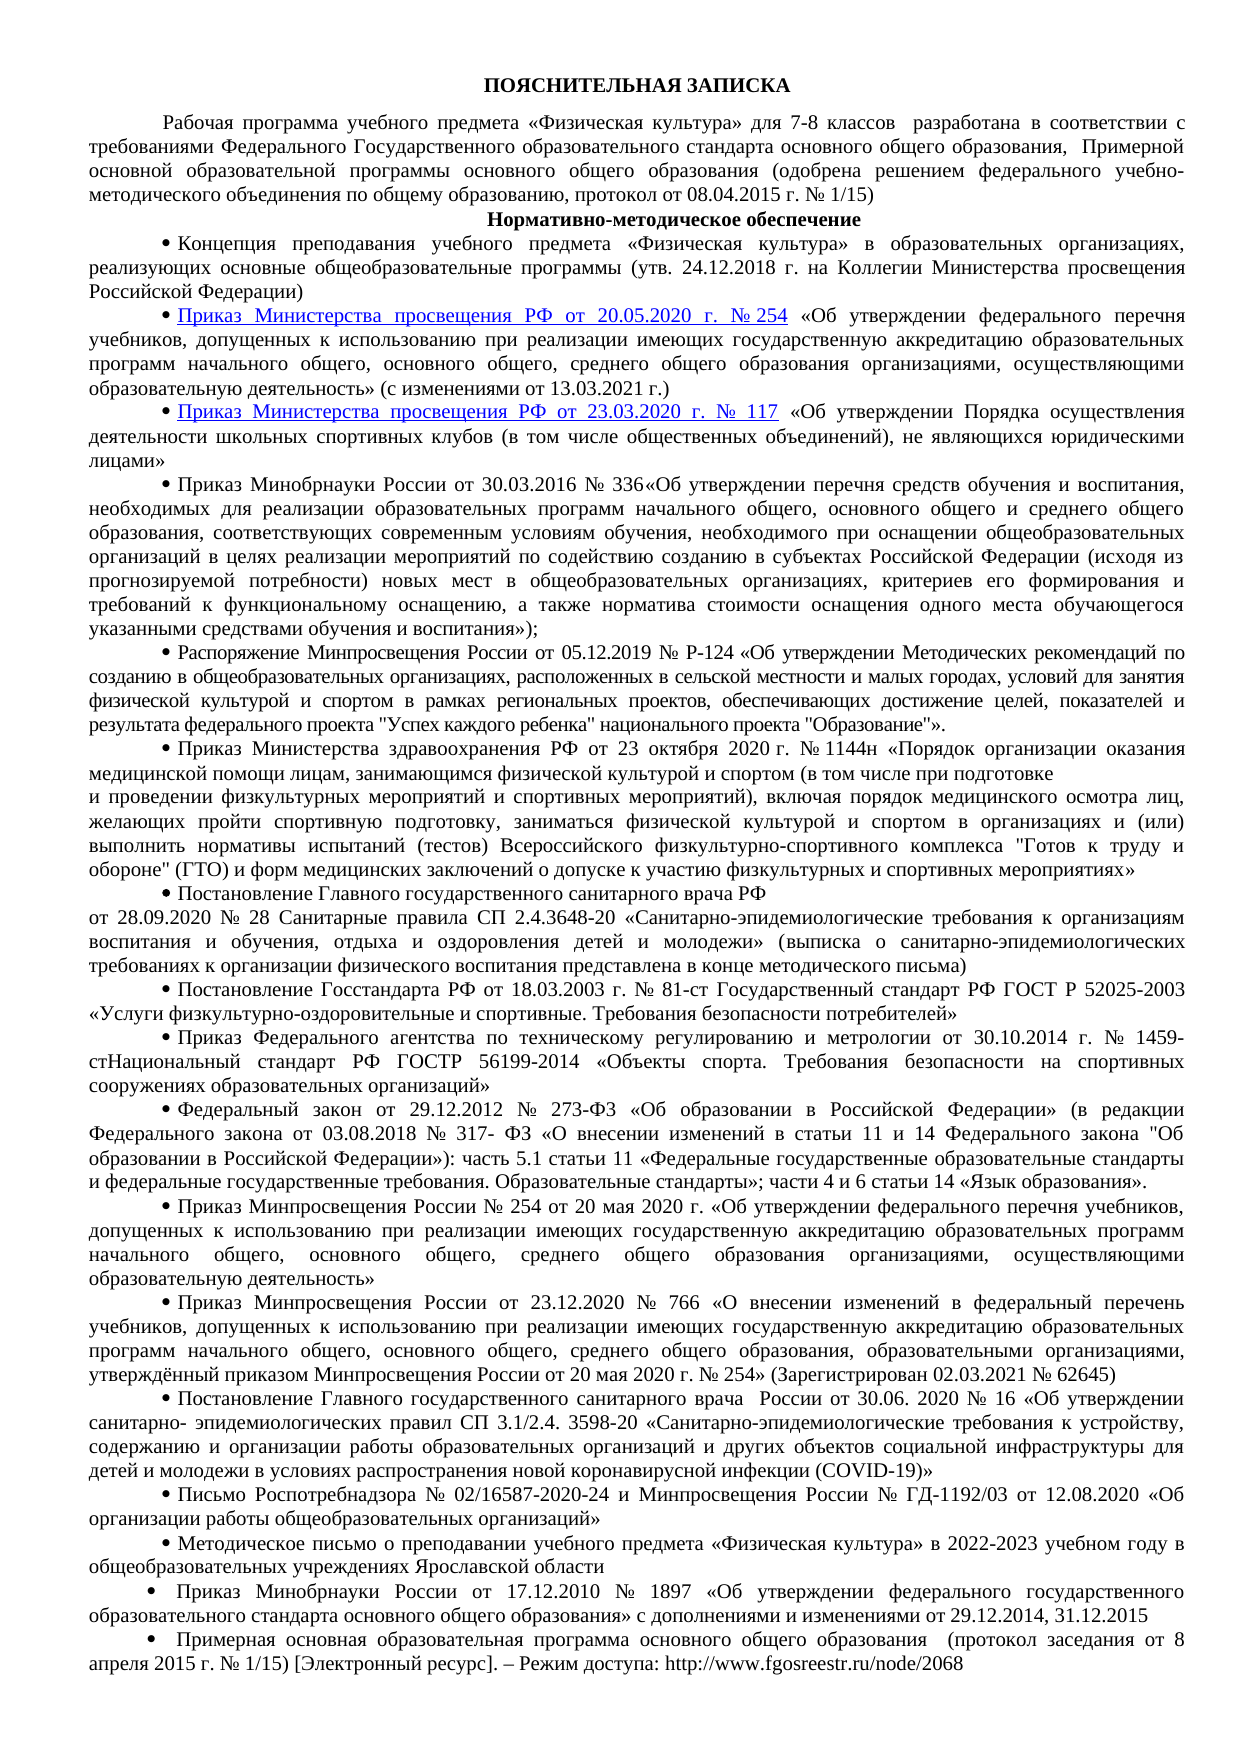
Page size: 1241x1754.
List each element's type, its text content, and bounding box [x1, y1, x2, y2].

list Постановление Госстандарта РФ от 18.03.2003 г. № 81-ст Государственный стандарт РФ ГОСТ Р 52025-2003 «Услуги физкультурно-оздоровительные и спортивные. Требования безопасности потребителей» [89, 977, 1186, 1025]
list Приказ Минпросвещения России от 23.12.2020 № 766 «О внесении изменений в федеральный перечень учебников, допущенных к использованию при реализации имеющих государственную аккредитацию образовательных программ начального общего, основного общего, среднего общего образования, образовательными организациями, утверждённый приказом Минпросвещения России от 20 мая 2020 г. № 254» (Зарегистрирован 02.03.2021 № 62645) [89, 1290, 1186, 1386]
list Приказ Министерства просвещения РФ от 20.05.2020 г. № 254 «Об утверждении федерального перечня учебников, допущенных к использованию при реализации имеющих государственную аккредитацию образовательных программ начального общего, основного общего, среднего общего образования организациями, осуществляющими образовательную деятельность» (с изменениями от 13.03.2021 г.) [89, 303, 1186, 399]
text ПОЯСНИТЕЛЬНАЯ ЗАПИСКА [89, 72, 1186, 97]
list Приказ Минпросвещения России № 254 от 20 мая 2020 г. «Об утверждении федерального перечня учебников, допущенных к использованию при реализации имеющих государственную аккредитацию образовательных программ начального общего, основного общего, среднего общего образования организациями, осуществляющими образовательную деятельность» [89, 1193, 1186, 1290]
list Приказ Министерства просвещения РФ от 23.03.2020 г. № 117 «Об утверждении Порядка осуществления деятельности школьных спортивных клубов (в том числе общественных объединений), не являющихся юридическими лицами» [89, 399, 1186, 472]
list Федеральный закон от 29.12.2012 № 273-Ф3 «Об образовании в Российской Федерации» (в редакции Федерального закона от 03.08.2018 № 317- ФЗ «О внесении изменений в статьи 11 и 14 Федерального закона "Об образовании в Российской Федерации»): часть 5.1 статьи 11 «Федеральные государственные образовательные стандарты и федеральные государственные требования. Образовательные стандарты»; части 4 и 6 статьи 14 «Язык образования». [89, 1097, 1186, 1193]
list Приказ Министерства здравоохранения РФ от 23 октября 2020 г. № 1144н «Порядок организации оказания медицинской помощи лицам, занимающимся физической культурой и спортом (в том числе при подготовке и проведении физкультурных мероприятий и спортивных мероприятий), включая порядок медицинского осмотра лиц, желающих пройти спортивную подготовку, заниматься физической культурой и спортом в организациях и (или) выполнить нормативы испытаний (тестов) Всероссийского физкультурно-спортивного комплекса "Готов к труду и обороне" (ГТО) и форм медицинских заключений о допуске к участию физкультурных и спортивных мероприятиях» [89, 736, 1186, 785]
list Примерная основная образовательная программа основного общего образования (протокол заседания от 8 апреля 2015 г. № 1/15) [Электронный ресурс]. – Режим доступа: http://www.fgosreestr.ru/node/2068 [89, 1627, 1186, 1675]
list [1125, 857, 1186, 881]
text Нормативно-методическое обеспечение [89, 206, 1186, 231]
list Концепция преподавания учебного предмета «Физическая культура» в образовательных организациях, реализующих основные общеобразовательные программы (утв. 24.12.2018 г. на Коллегии Министерства просвещения Российской Федерации) [89, 231, 1186, 303]
list Приказ Минобрнауки России от 30.03.2016 № 336«Об утверждении перечня средств обучения и воспитания, необходимых для реализации образовательных программ начального общего, основного общего и среднего общего образования, соответствующих современным условиям обучения, необходимого при оснащении общеобразовательных организаций в целях реализации мероприятий по содействию созданию в субъектах Российской Федерации (исходя из прогнозируемой потребности) новых мест в общеобразовательных организациях, критериев его формирования и требований к функциональному оснащению, а также норматива стоимости оснащения одного места обучающегося указанными средствами обучения и воспитания»); [89, 472, 1186, 640]
list Письмо Роспотребнадзора № 02/16587-2020-24 и Минпросвещения России № ГД-1192/03 от 12.08.2020 «Об организации работы общеобразовательных организаций» [89, 1482, 1186, 1530]
list Постановление Главного государственного санитарного врача РФ от 28.09.2020 № 28 Санитарные правила СП 2.4.3648-20 «Санитарно-эпидемиологические требования к организациям воспитания и обучения, отдыха и оздоровления детей и молодежи» (выписка о санитарно-эпидемиологических требованиях к организации физического воспитания представлена в конце методического письма) [89, 881, 1186, 977]
list Приказ Федерального агентства по техническому регулированию и метрологии от 30.10.2014 г. № 1459-стНациональный стандарт РФ ГОСТР 56199-2014 «Объекты спорта. Требования безопасности на спортивных сооружениях образовательных организаций» [89, 1025, 1186, 1097]
list Постановление Главного государственного санитарного врача России от 30.06. 2020 № 16 «Об утверждении санитарно- эпидемиологических правил СП 3.1/2.4. 3598-20 «Санитарно-эпидемиологические требования к устройству, содержанию и организации работы образовательных организаций и других объектов социальной инфраструктуры для детей и молодежи в условиях распространения новой коронавирусной инфекции (COVID-19)» [89, 1386, 1186, 1482]
list Распоряжение Минпросвещения России от 05.12.2019 № Р-124 «Об утверждении Методических рекомендаций по созданию в общеобразовательных организациях, расположенных в сельской местности и малых городах, условий для занятия физической культурой и спортом в рамках региональных проектов, обеспечивающих достижение целей, показателей и результата федерального проекта "Успех каждого ребенка" национального проекта "Образование"». [89, 640, 1186, 736]
list Приказ Минобрнауки России от 17.12.2010 № 1897 «Об утверждении федерального государственного образовательного стандарта основного общего образования» с дополнениями и изменениями от 29.12.2014, 31.12.2015 [89, 1578, 1186, 1627]
text Рабочая программа учебного предмета «Физическая культура» для 7-8 классов разработана в соответствии с требованиями Федерального Государственного образовательного стандарта основного общего образования, Примерной основной образовательной программы основного общего образования (одобрена решением федерального учебно-методического объединения по общему образованию, протокол от 08.04.2015 г. № 1/15) [89, 110, 1186, 206]
list Методическое письмо о преподавании учебного предмета «Физическая культура» в 2022-2023 учебном году в общеобразовательных учреждениях Ярославской области [89, 1530, 1186, 1578]
